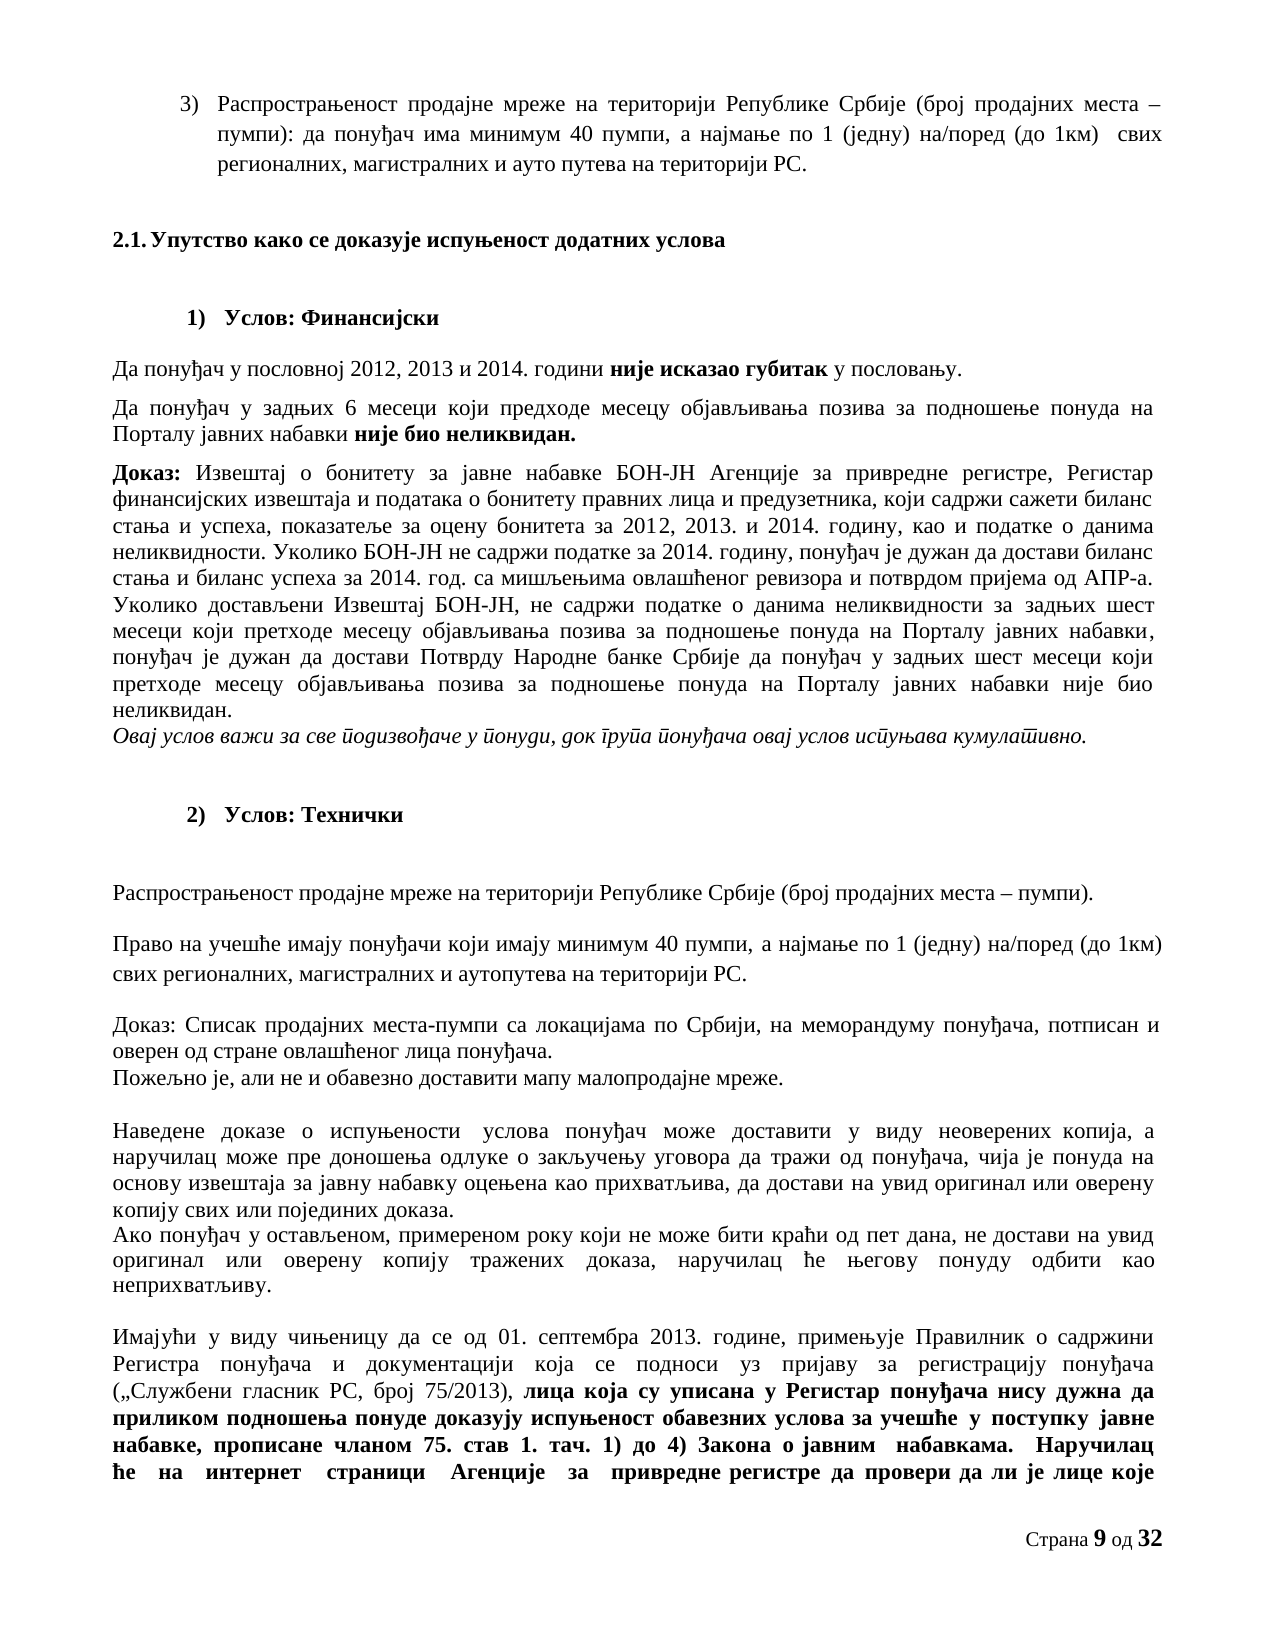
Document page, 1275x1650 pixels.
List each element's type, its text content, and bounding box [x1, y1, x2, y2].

text Доказ: Списак продајних места-пумпи са локацијама по Србији, на меморандуму понуђача, потписан и оверен од стране овлашћеног лица понуђача. [112, 1011, 1162, 1064]
list Распрострањеност продајне мреже на територији Републике Србије (број продајних места – пумпи): да понуђач има минимум 40 пумпи, a најмање по 1 (једну) на/поред (до 1км) свих регионалних, магистралних и ауто путева на територији РС. [179, 89, 1162, 176]
list Услов: Финансијски [186, 303, 1155, 330]
subtitle Упутство како се доказује испуњеност додатних услова [112, 226, 732, 252]
text Ако понуђач у остављеном, примереном року који не може бити краћи од пет дана, не достави на увид оригинал или оверену копију тражених доказа, наручилац ће његову понуду одбити као неприхватљиву. [112, 1223, 1155, 1297]
text Доказ: Извештај о бонитету за јавне набавке БОН-ЈН Агенције за привредне регистре, Регистар финансијских извештаја и података о бонитету правних лица и предузетника, који садржи сажети биланс стања и успеха, показатеље за оцену бонитета за 2012, 2013. и 2014. годину, као и податке о данима неликвидности. Уколико БОН-ЈН не садржи податке за 2014. годину, понуђач је дужан да достави биланс стања и биланс успеха за 2014. год. са мишљењима овлашћеног ревизора и потврдом пријема од АПР-а. Уколико достављени Извештај БОН-ЈН, не садржи податке о данима неликвидности за задњих шест месеци који претходе месецу објављивања позива за подношење понуда на Порталу јавних набавки, понуђач је дужан да достави Потврду Народне банке Србије да понуђач у задњих шест месеци који претходе месецу објављивања позива за подношење понуда на Порталу јавних набавки није био неликвидан. [112, 459, 1155, 722]
text Да понуђач у задњих 6 месеци који предходе месецу објављивања позива за подношење понуда на Порталу јавних набавки није био неликвидан. [112, 394, 1155, 446]
text Наведене доказе о испуњености услова понуђач може доставити у виду неоверених копија, а наручилац може пре доношења одлуке о закључењу уговора да тражи од понуђача, чија је понуда на основу извештаја за јавну набавку оцењена као прихватљива, да достави на увид оригинал или оверену копију свих или појединих доказа. [112, 1117, 1155, 1222]
text Да понуђач у пословној 2012, 2013 и 2014. години није исказао губитак у пословању. [112, 355, 1155, 381]
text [112, 1323, 1155, 1485]
text Распрострањеност продајне мреже на територији Републике Србије (број продајних места – пумпи). [112, 879, 1162, 905]
text Пожељно је, али не и обавезно доставити мапу малопродајне мреже. [112, 1064, 1162, 1090]
text Овај услов важи за све подизвођаче у понуди, док група понуђача овај услов испуњава кумулативно. [112, 722, 1155, 749]
list Услов: Технички [186, 802, 1162, 828]
text Право на учешће имају понуђачи који имају минимум 40 пумпи, a најмање по 1 (једну) на/поред (до 1км) свих регионалних, магистралних и аутопутева на територији РС. [112, 930, 1162, 987]
